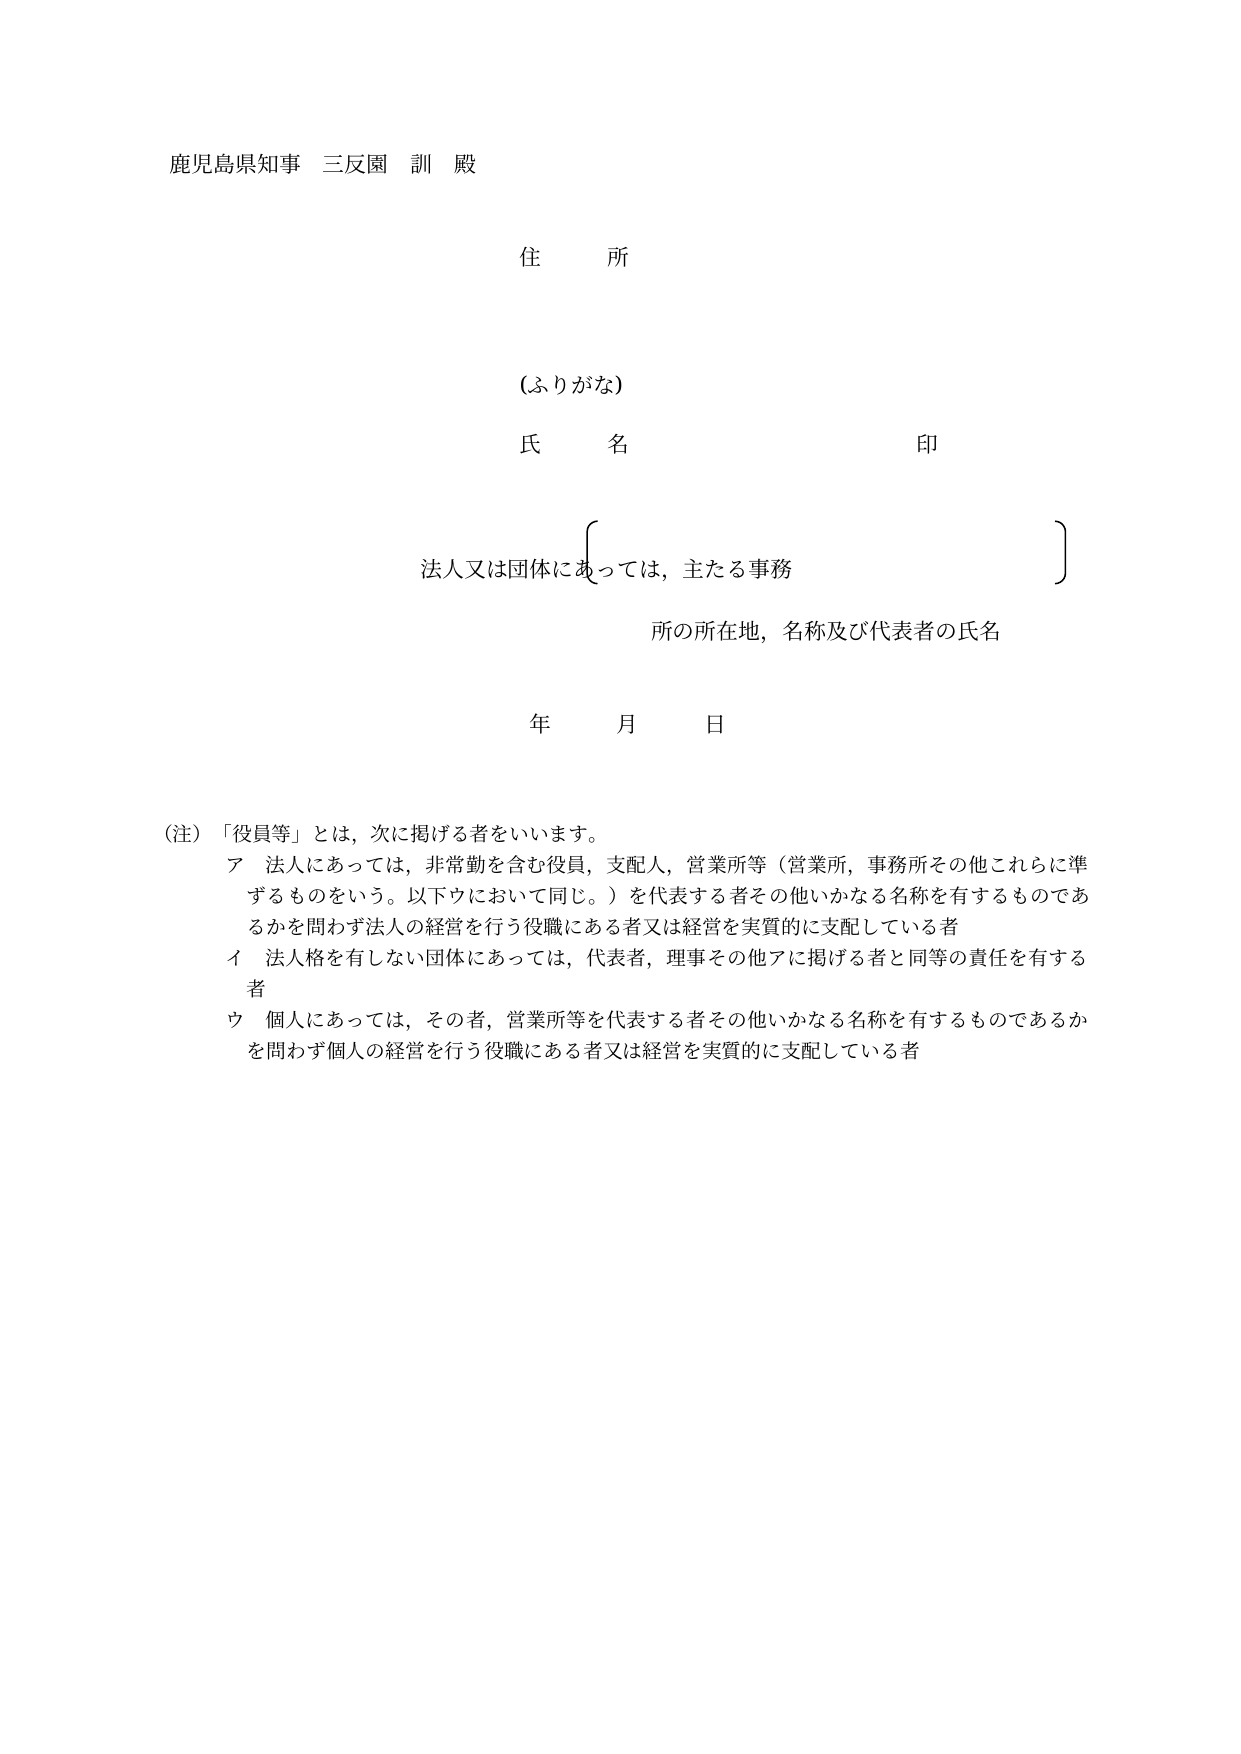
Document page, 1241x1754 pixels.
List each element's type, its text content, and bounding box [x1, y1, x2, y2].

text 法人又は団体にあっては，主たる事務 [148, 536, 1092, 599]
text 年 月 日 [148, 692, 1092, 754]
text 所の所在地，名称及び代表者の氏名 [148, 599, 1092, 661]
text 住 所 [148, 225, 1092, 287]
text 氏 名 印 [148, 412, 1092, 474]
text （注）「役員等」とは，次に掲げる者をいいます。 [148, 817, 1092, 848]
text ウ 個人にあっては，その者，営業所等を代表する者その他いかなる名称を有するものであるかを問わず個人の経営を行う役職にある者又は経営を実質的に支配している者 [225, 1004, 1092, 1066]
text ア 法人にあっては，非常勤を含む役員，支配人，営業所等（営業所，事務所その他これらに準ずるものをいう。以下ウにおいて同じ。）を代表する者その他いかなる名称を有するものであるかを問わず法人の経営を行う役職にある者又は経営を実質的に支配している者 [225, 848, 1092, 941]
text (ふりがな) [148, 349, 1092, 412]
text イ 法人格を有しない団体にあっては，代表者，理事その他アに掲げる者と同等の責任を有する者 [225, 941, 1092, 1004]
text 鹿児島県知事 三反園 訓 殿 [148, 132, 1092, 194]
